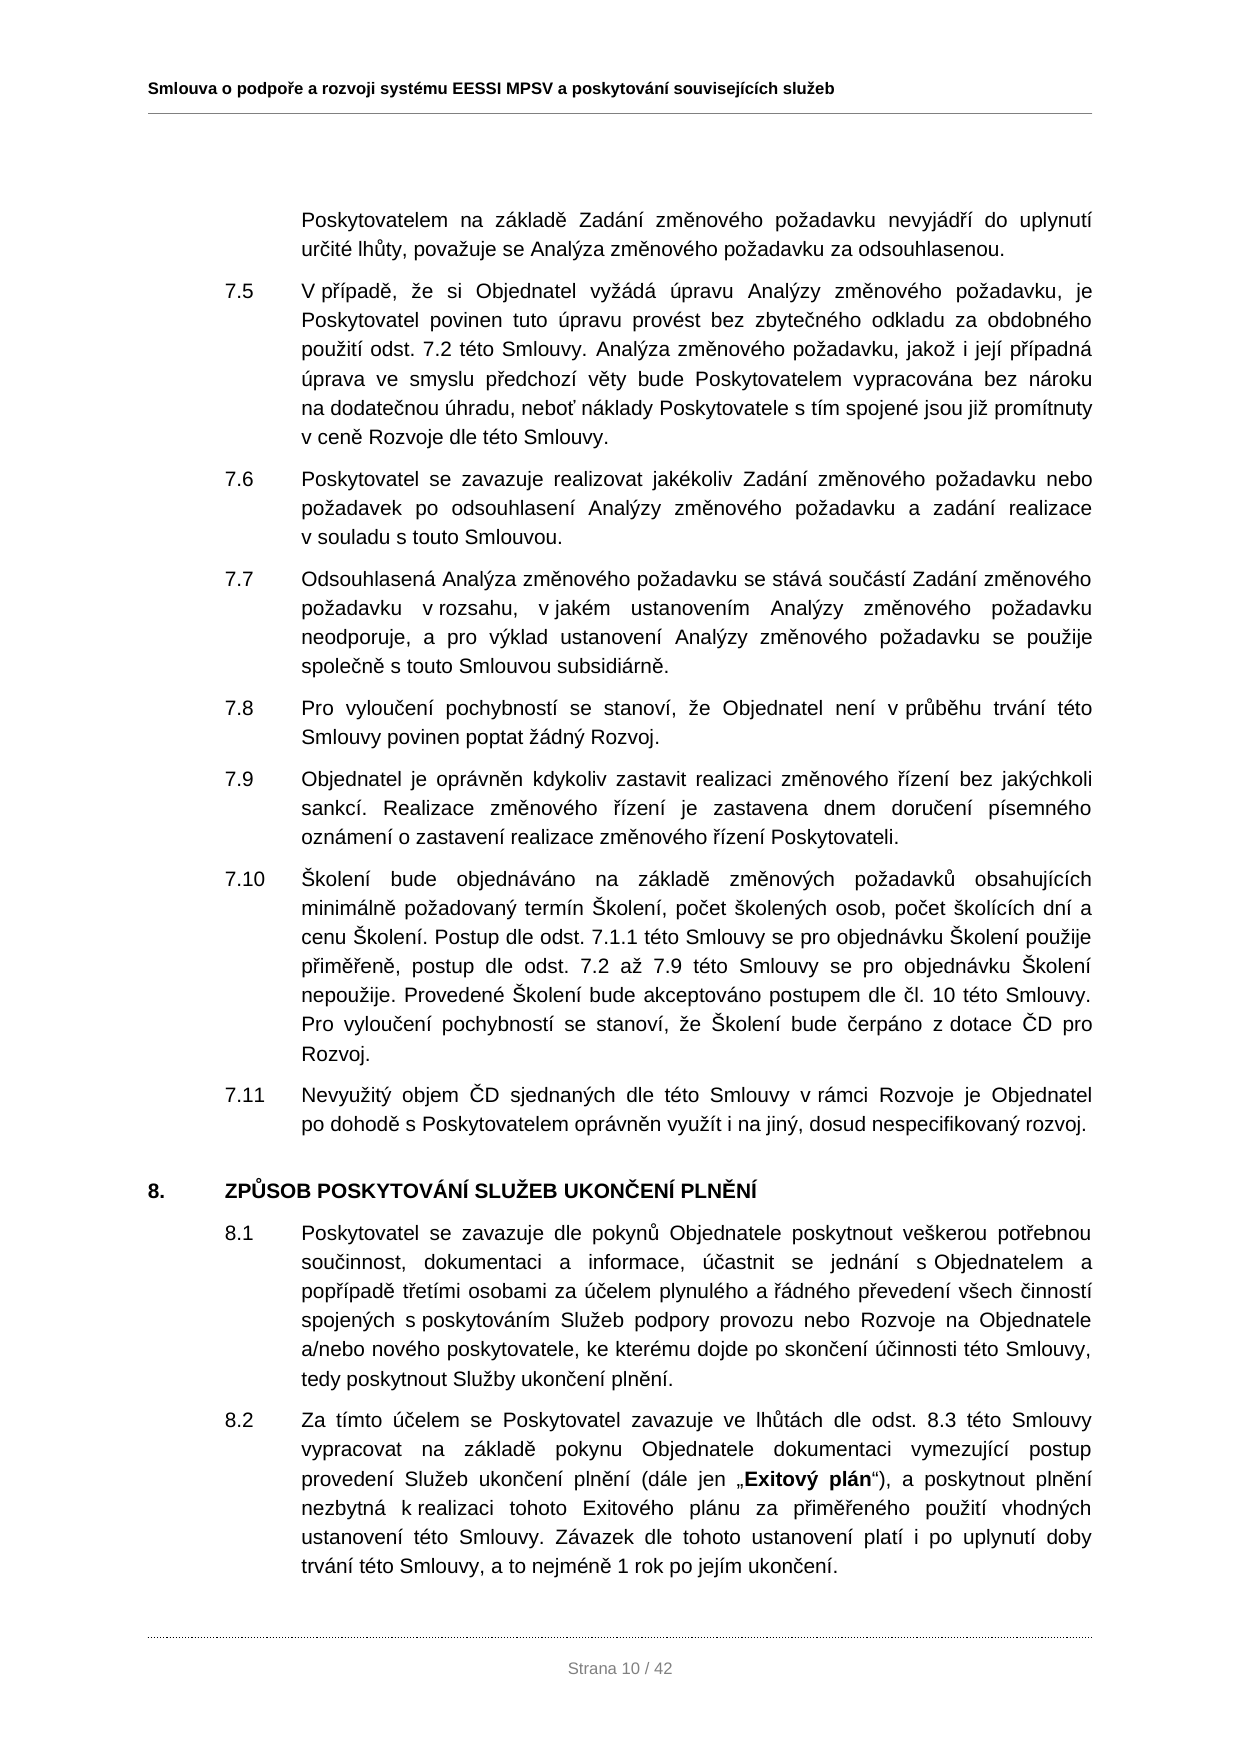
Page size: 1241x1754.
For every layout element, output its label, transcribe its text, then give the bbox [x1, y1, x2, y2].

text Poskytovatel se zavazuje dle pokynů Objednatele poskytnout veškerou potřebnou součinnost, dokumentaci a informace, účastnit se jednání s Objednatelem a popřípadě třetími osobami za účelem plynulého a řádného převedení všech činností spojených s poskytováním Služeb podpory provozu nebo Rozvoje na Objednatele a/nebo nového poskytovatele, ke kterému dojde po skončení účinnosti této Smlouvy, tedy poskytnout Služby ukončení plnění. [224, 1215, 1092, 1390]
text Poskytovatel se zavazuje realizovat jakékoliv Zadání změnového požadavku nebo požadavek po odsouhlasení Analýzy změnového požadavku a zadání realizace v souladu s touto Smlouvou. [224, 461, 1092, 549]
text Nevyužitý objem ČD sjednaných dle této Smlouvy v rámci Rozvoje je Objednatel po dohodě s Poskytovatelem oprávněn využít i na jiný, dosud nespecifikovaný rozvoj. [224, 1078, 1092, 1136]
text ZPŮSOB POSKYTOVÁNÍ SLUŽEB UKONČENÍ PLNĚNÍ [148, 1174, 1092, 1203]
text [224, 203, 1092, 261]
text Školení bude objednáváno na základě změnových požadavků obsahujících minimálně požadovaný termín Školení, počet školených osob, počet školících dní a cenu Školení. Postup dle odst. 7.1.1 této Smlouvy se pro objednávku Školení použije přiměřeně, postup dle odst. 7.2 až 7.9 této Smlouvy se pro objednávku Školení nepoužije. Provedené Školení bude akceptováno postupem dle čl. 10 této Smlouvy. Pro vyloučení pochybností se stanoví, že Školení bude čerpáno z dotace ČD pro Rozvoj. [224, 861, 1092, 1065]
text Odsouhlasená Analýza změnového požadavku se stává součástí Zadání změnového požadavku v rozsahu, v jakém ustanovením Analýzy změnového požadavku neodporuje, a pro výklad ustanovení Analýzy změnového požadavku se použije společně s touto Smlouvou subsidiárně. [224, 561, 1092, 678]
text Za tímto účelem se Poskytovatel zavazuje ve lhůtách dle odst. 8.3 této Smlouvy vypracovat na základě pokynu Objednatele dokumentaci vymezující postup provedení Služeb ukončení plnění (dále jen „Exitový plán“), a poskytnout plnění nezbytná k realizaci tohoto Exitového plánu za přiměřeného použití vhodných ustanovení této Smlouvy. Závazek dle tohoto ustanovení platí i po uplynutí doby trvání této Smlouvy, a to nejméně 1 rok po jejím ukončení. [224, 1403, 1092, 1578]
text Objednatel je oprávněn kdykoliv zastavit realizaci změnového řízení bez jakýchkoli sankcí. Realizace změnového řízení je zastavena dnem doručení písemného oznámení o zastavení realizace změnového řízení Poskytovateli. [224, 761, 1092, 849]
text V případě, že si Objednatel vyžádá úpravu Analýzy změnového požadavku, je Poskytovatel povinen tuto úpravu provést bez zbytečného odkladu za obdobného použití odst. 7.2 této Smlouvy. Analýza změnového požadavku, jakož i její případná úprava ve smyslu předchozí věty bude Poskytovatelem vypracována bez nároku na dodatečnou úhradu, neboť náklady Poskytovatele s tím spojené jsou již promítnuty v ceně Rozvoje dle této Smlouvy. [224, 274, 1092, 449]
text Pro vyloučení pochybností se stanoví, že Objednatel není v průběhu trvání této Smlouvy povinen poptat žádný Rozvoj. [224, 690, 1092, 749]
